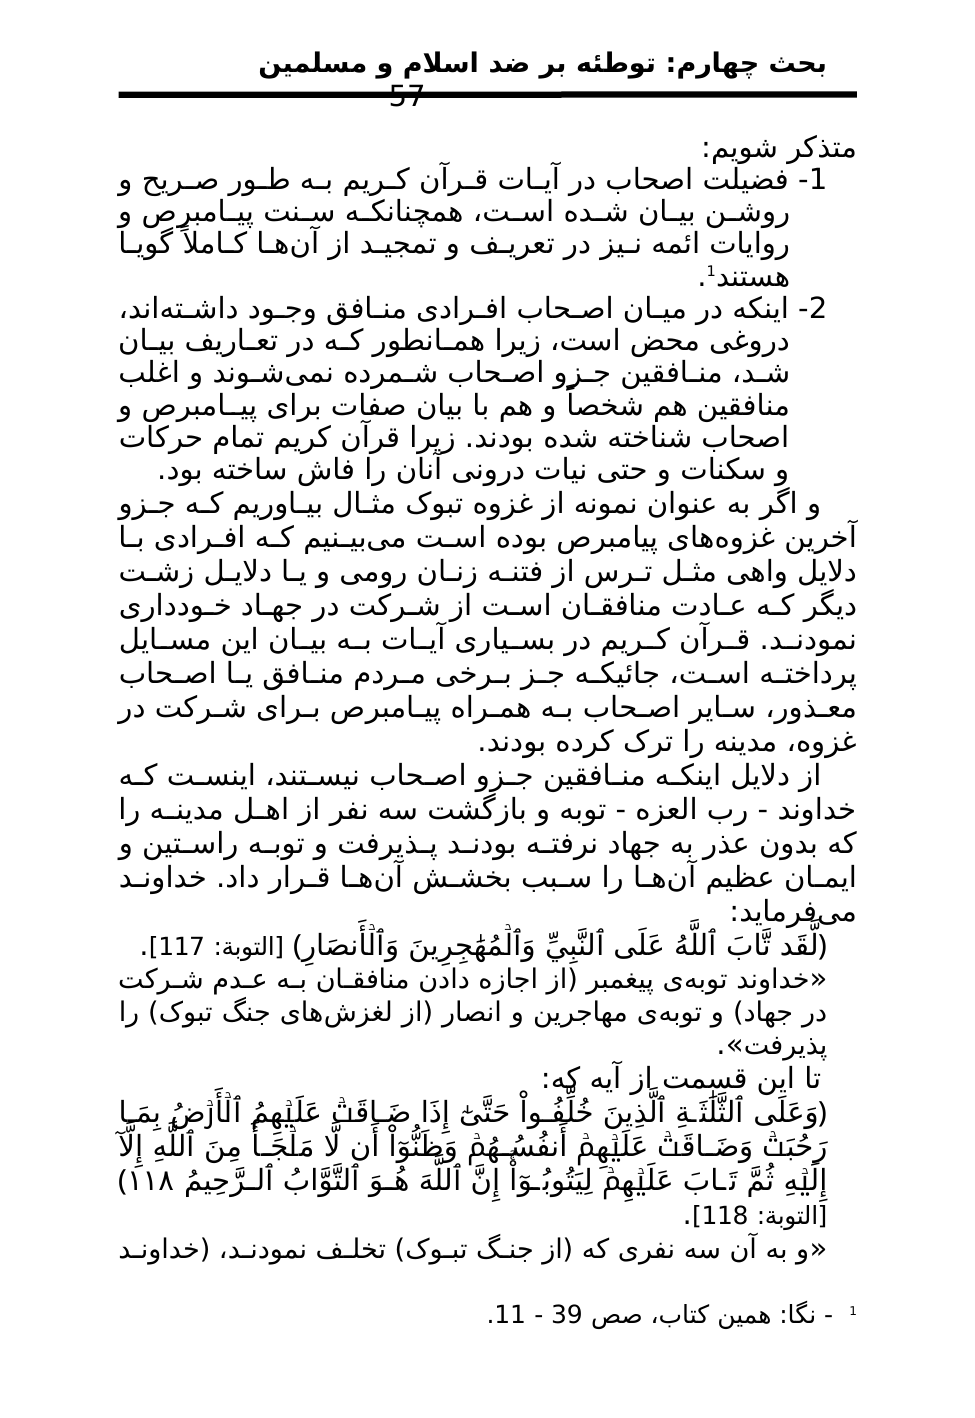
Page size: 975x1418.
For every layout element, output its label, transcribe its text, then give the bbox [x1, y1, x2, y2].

text 1- فضیلت اصحاب در آیات قرآن کریم به طور صریح و روشن بیان شده است، همچنانکه سنت پیامبرص و روایات ائمه نیز در تعریف و تمجید از آن‌ها کاملاً گویا هستند. [118, 164, 827, 293]
text از دلایل اینکه منافقین جزو اصحاب نیستند، اینست که خداوند - رب العزه - توبه و بازگشت سه نفر از اهل مدینه را که بدون عذر به جهاد نرفته بودند پذیرفت و توبه راستین و ایمان عظیم آن‌ها را سبب بخشش آن‌ها قرار داد. خداوند می‌فرماید: [118, 758, 857, 928]
text «خداوند توبه‌ی پیغمبر (از اجازه دادن منافقان به عدم شرکت در جهاد) و توبه‌ی مهاجرین و انصار (از لغزش‌های جنگ تبوک) را پذیرفت». [118, 962, 827, 1061]
text ﴿وَعَلَى ٱلثَّلَٰثَةِ ٱلَّذِينَ خُلِّفُواْ حَتَّىٰٓ إِذَا ضَاقَتۡ عَلَيۡهِمُ ٱلۡأَرۡضُ بِمَا رَحُبَتۡ وَضَاقَتۡ عَلَيۡهِمۡ أَنفُسُهُمۡ وَظَنُّوٓاْ أَن لَّا مَلۡجَأَ مِنَ ٱللَّهِ إِلَّآ إِلَيۡهِ ثُمَّ تَابَ عَلَيۡهِمۡ لِيَتُوبُوٓاْۚ إِنَّ ٱللَّهَ هُوَ ٱلتَّوَّابُ ٱلرَّحِيمُ ١١٨﴾ [التوبة: 118]. [118, 1095, 827, 1231]
text و اگر به عنوان نمونه از غزوه تبوک مثال بیاوریم که جزو آخرین غزوه‌های پیامبرص بوده است می‌بینیم که افرادی با دلایل واهی مثل ترس از فتنه زنان رومی و یا دلایل زشت دیگر که عادت منافقان است از شرکت در جهاد خودداری نمودند. قرآن کریم در بسیاری آیات به بیان این مسایل پرداخته است، جائیکه جز برخی مردم منافق یا اصحاب معذور، سایر اصحاب به همراه پیامبرص برای شرکت در غزوه، مدینه را ترک کرده بودند. [118, 486, 857, 758]
text تا این قسمت از آیه که: [118, 1061, 857, 1095]
text 2- اینکه در میان اصحاب افرادی منافق وجود داشته‌اند، دروغی محض است، زیرا همانطور که در تعاریف بیان شد، منافقین جزو اصحاب شمرده نمی‌شوند و اغلب منافقین هم شخصاً و هم با بیان صفات برای پیامبرص و اصحاب شناخته شده بودند. زیرا قرآن کریم تمام حرکات و سکنات و حتی نیات درونی آنان را فاش ساخته بود. [118, 293, 827, 486]
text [118, 1231, 827, 1265]
text ﴿لَّقَد تَّابَ ٱللَّهُ عَلَى ٱلنَّبِيِّ وَٱلۡمُهَٰجِرِينَ وَٱلۡأَنصَارِ﴾ [التوبة: 117]. [118, 928, 827, 962]
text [118, 132, 857, 164]
